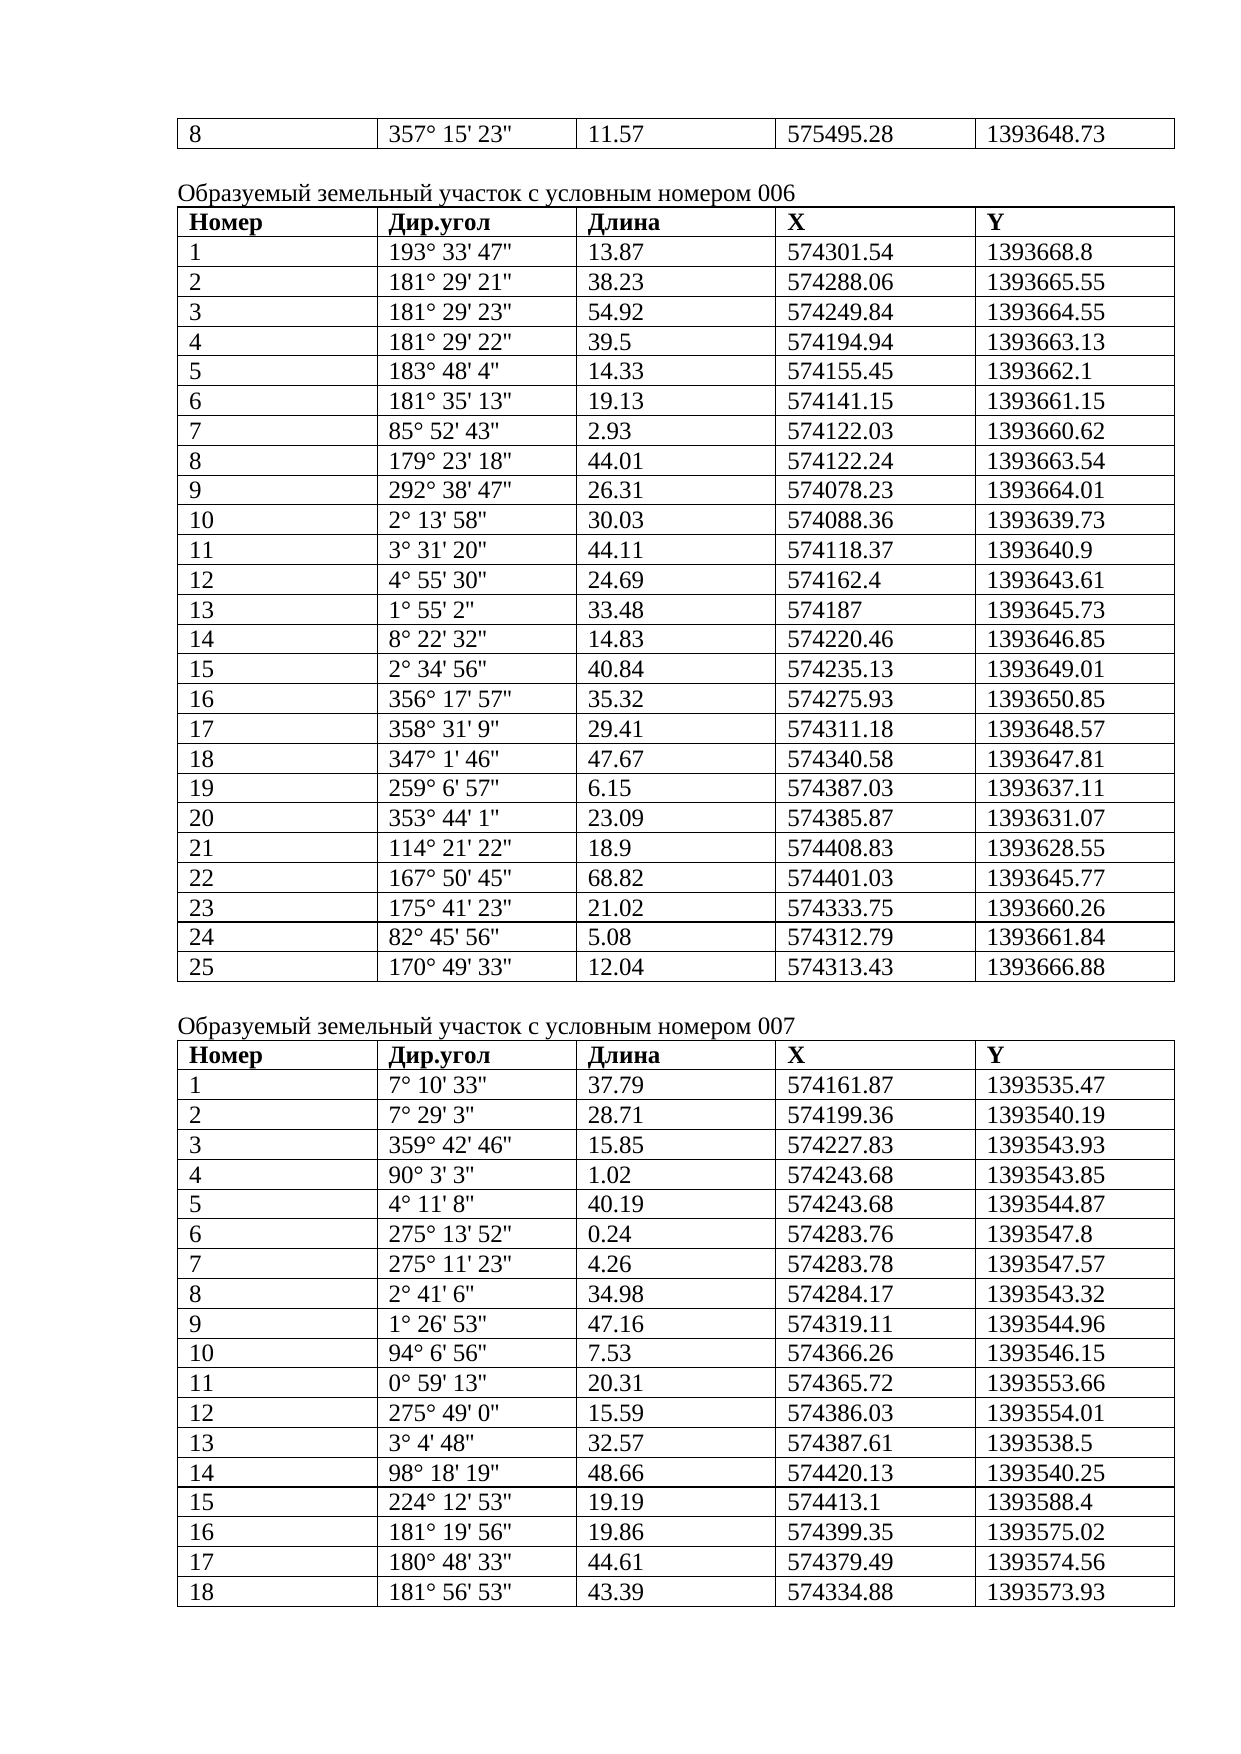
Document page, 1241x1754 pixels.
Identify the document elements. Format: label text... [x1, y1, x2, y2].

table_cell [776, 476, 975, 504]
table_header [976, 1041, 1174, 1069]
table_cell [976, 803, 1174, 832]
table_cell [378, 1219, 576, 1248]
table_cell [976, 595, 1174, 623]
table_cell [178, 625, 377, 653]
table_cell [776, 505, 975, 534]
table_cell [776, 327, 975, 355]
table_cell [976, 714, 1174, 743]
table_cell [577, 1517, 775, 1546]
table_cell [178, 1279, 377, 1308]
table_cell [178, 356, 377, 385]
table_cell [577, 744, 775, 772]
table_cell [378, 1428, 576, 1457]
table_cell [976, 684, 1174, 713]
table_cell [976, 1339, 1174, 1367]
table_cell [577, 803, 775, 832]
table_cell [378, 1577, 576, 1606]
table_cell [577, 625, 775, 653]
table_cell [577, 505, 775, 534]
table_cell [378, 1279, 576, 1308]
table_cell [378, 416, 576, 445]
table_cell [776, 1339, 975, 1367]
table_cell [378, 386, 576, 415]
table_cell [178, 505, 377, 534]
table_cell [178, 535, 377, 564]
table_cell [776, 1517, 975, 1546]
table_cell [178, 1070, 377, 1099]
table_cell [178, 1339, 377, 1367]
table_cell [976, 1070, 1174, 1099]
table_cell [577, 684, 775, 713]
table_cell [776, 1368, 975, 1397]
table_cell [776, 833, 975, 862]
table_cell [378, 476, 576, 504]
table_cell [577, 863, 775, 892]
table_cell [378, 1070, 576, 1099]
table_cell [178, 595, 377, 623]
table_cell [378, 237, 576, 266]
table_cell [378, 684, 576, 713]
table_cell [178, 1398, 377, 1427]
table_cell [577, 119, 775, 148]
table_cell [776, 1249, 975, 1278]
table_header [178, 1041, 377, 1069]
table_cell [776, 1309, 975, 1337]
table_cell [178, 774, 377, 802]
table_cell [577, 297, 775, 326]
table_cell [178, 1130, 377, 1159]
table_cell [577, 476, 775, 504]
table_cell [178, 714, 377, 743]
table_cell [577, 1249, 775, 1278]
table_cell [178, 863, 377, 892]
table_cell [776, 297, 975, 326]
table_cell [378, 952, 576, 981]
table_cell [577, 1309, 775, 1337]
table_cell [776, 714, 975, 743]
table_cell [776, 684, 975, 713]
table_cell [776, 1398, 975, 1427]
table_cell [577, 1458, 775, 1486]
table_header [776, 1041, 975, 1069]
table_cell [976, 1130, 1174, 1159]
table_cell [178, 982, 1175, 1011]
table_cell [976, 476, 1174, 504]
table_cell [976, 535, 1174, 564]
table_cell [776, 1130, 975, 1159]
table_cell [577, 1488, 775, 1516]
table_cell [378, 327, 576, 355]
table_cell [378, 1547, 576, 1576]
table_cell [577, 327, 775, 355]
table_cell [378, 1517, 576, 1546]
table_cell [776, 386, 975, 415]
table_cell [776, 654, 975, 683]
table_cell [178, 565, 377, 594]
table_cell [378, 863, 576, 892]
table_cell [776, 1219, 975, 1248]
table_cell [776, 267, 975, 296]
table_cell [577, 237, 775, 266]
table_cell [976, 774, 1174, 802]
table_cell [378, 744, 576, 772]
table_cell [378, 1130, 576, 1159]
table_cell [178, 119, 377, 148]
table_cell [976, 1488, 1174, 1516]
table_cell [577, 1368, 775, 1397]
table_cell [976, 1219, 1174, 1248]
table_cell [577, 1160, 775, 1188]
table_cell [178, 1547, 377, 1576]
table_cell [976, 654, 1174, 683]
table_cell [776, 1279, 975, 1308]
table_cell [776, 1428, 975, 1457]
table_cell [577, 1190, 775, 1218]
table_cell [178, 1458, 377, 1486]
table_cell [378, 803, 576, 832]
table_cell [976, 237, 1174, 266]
text Образуемый земельный участок с условным номером 007 [177, 1011, 1152, 1039]
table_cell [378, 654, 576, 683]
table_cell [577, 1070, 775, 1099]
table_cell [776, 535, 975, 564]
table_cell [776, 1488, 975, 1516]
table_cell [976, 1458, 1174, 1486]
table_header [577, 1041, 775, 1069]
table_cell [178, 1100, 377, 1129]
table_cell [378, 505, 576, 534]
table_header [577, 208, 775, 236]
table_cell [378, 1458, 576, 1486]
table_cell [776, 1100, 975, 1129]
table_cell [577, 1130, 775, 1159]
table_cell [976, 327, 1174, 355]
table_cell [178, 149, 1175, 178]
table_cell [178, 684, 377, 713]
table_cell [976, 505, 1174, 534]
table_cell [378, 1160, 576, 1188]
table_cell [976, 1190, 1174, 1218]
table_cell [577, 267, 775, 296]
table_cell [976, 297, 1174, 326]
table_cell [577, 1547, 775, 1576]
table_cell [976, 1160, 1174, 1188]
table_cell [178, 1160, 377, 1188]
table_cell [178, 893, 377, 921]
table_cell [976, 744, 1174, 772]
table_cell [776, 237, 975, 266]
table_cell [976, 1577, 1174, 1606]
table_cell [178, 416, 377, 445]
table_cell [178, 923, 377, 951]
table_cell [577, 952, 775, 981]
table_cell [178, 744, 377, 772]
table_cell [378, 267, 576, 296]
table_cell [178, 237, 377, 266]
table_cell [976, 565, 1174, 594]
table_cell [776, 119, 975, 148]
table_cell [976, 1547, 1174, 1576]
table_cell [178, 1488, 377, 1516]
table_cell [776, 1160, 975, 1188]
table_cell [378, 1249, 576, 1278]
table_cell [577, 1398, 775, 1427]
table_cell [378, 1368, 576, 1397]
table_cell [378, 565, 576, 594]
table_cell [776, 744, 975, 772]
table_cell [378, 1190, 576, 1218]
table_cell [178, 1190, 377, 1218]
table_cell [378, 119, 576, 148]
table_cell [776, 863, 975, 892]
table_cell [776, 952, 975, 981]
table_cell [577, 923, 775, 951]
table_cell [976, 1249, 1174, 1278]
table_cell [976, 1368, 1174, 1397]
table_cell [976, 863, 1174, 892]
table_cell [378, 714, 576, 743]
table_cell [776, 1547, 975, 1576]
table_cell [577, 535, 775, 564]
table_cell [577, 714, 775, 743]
text Образуемый земельный участок с условным номером 006 [177, 178, 1152, 206]
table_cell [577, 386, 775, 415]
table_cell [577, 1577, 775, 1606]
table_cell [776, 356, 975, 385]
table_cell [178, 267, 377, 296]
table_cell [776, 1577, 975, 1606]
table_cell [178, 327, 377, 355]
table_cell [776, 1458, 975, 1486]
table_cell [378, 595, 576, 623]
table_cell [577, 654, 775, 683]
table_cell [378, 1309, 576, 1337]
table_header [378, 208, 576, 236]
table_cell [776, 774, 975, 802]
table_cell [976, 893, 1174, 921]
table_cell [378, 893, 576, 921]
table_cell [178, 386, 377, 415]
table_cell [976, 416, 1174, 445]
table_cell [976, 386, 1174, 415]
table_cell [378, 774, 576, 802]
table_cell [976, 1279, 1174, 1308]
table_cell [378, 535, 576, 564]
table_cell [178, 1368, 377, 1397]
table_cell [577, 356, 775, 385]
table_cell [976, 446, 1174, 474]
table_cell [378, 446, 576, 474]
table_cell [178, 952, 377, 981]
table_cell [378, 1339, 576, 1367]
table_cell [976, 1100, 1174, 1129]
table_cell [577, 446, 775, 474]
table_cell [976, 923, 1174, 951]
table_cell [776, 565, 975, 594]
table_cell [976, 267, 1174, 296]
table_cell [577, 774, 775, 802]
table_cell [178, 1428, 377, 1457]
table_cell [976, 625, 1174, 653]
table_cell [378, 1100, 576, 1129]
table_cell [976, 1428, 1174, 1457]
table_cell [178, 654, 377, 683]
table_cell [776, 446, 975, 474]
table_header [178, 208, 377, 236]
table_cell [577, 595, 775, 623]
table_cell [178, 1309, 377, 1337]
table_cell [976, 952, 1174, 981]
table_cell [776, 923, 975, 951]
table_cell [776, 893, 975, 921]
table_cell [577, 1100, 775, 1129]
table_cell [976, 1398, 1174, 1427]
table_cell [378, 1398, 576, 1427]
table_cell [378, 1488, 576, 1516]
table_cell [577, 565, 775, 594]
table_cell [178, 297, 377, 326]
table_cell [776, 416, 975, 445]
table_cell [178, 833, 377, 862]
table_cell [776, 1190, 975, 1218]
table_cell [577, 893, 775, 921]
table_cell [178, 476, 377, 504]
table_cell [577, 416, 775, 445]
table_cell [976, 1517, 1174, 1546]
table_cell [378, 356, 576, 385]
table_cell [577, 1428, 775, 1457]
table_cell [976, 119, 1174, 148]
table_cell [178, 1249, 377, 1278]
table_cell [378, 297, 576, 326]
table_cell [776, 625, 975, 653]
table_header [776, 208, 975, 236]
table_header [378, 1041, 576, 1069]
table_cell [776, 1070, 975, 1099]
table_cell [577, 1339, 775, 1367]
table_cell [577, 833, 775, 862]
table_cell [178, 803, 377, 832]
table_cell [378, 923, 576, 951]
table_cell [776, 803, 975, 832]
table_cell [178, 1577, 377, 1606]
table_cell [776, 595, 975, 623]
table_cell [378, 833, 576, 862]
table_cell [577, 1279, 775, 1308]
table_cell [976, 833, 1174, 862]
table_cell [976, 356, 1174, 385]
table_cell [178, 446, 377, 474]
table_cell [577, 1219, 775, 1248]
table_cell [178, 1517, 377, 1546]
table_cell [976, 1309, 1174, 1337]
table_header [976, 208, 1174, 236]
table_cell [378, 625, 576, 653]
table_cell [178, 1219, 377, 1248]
